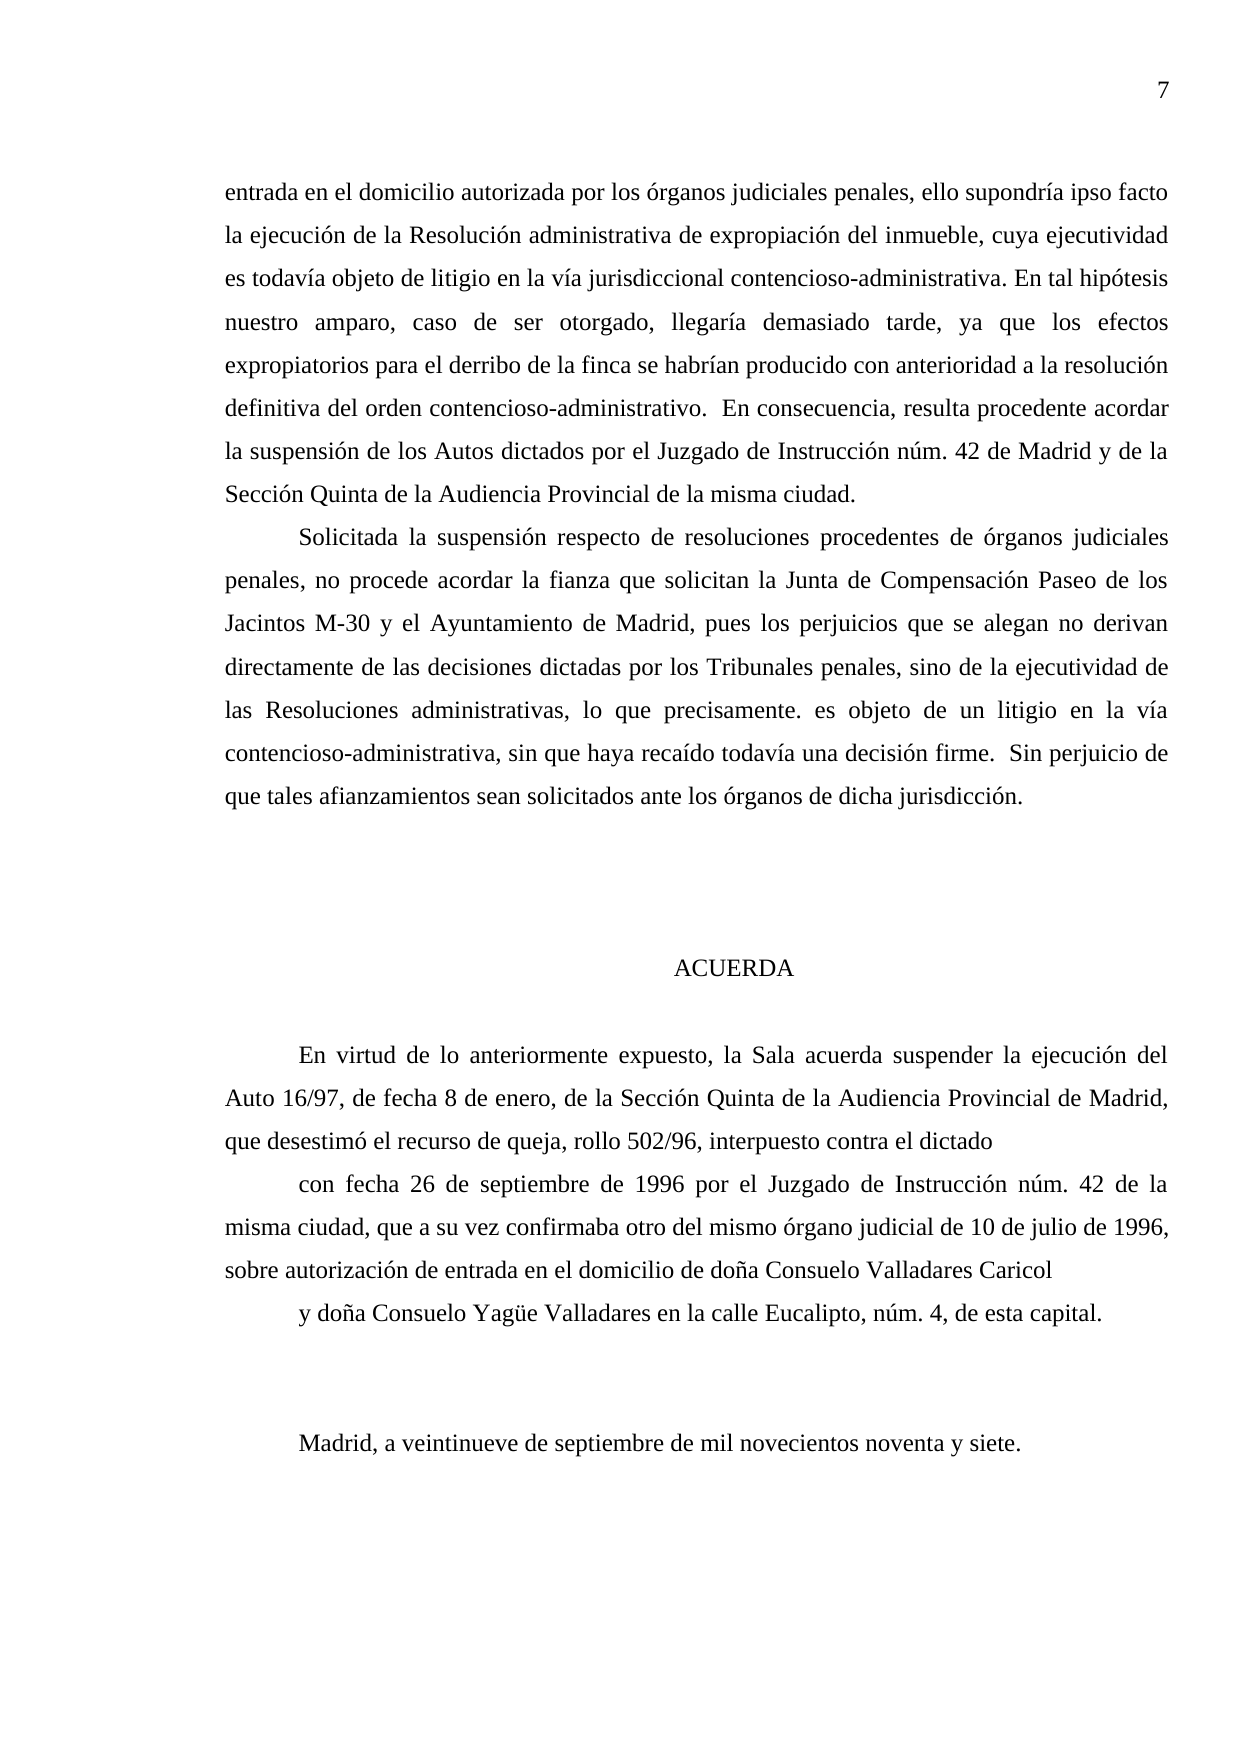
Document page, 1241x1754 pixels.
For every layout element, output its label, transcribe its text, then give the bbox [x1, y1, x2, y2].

text Solicitada la suspensión respecto de resoluciones procedentes de órganos judiciales penales, no procede acordar la fianza que solicitan la Junta de Compensación Paseo de los Jacintos M-30 y el Ayuntamiento de Madrid, pues los perjuicios que se alegan no derivan directamente de las decisiones dictadas por los Tribunales penales, sino de la ejecutividad de las Resoluciones administrativas, lo que precisamente. es objeto de un litigio en la vía contencioso-administrativa, sin que haya recaído todavía una decisión firme. Sin perjuicio de que tales afianzamientos sean solicitados ante los órganos de dicha jurisdicción. [224, 522, 1169, 810]
text Madrid, a veintinueve de septiembre de mil novecientos noventa y siete. [224, 1428, 1169, 1457]
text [224, 177, 1169, 508]
text y doña Consuelo Yagüe Valladares en la calle Eucalipto, núm. 4, de esta capital. [224, 1298, 1169, 1327]
text En virtud de lo anteriormente expuesto, la Sala acuerda suspender la ejecución del Auto 16/97, de fecha 8 de enero, de la Sección Quinta de la Audiencia Provincial de Madrid, que desestimó el recurso de queja, rollo 502/96, interpuesto contra el dictado [224, 1040, 1169, 1155]
text ACUERDA [224, 953, 1169, 982]
text con fecha 26 de septiembre de 1996 por el Juzgado de Instrucción núm. 42 de la misma ciudad, que a su vez confirmaba otro del mismo órgano judicial de 10 de julio de 1996, sobre autorización de entrada en el domicilio de doña Consuelo Valladares Caricol [224, 1169, 1169, 1284]
